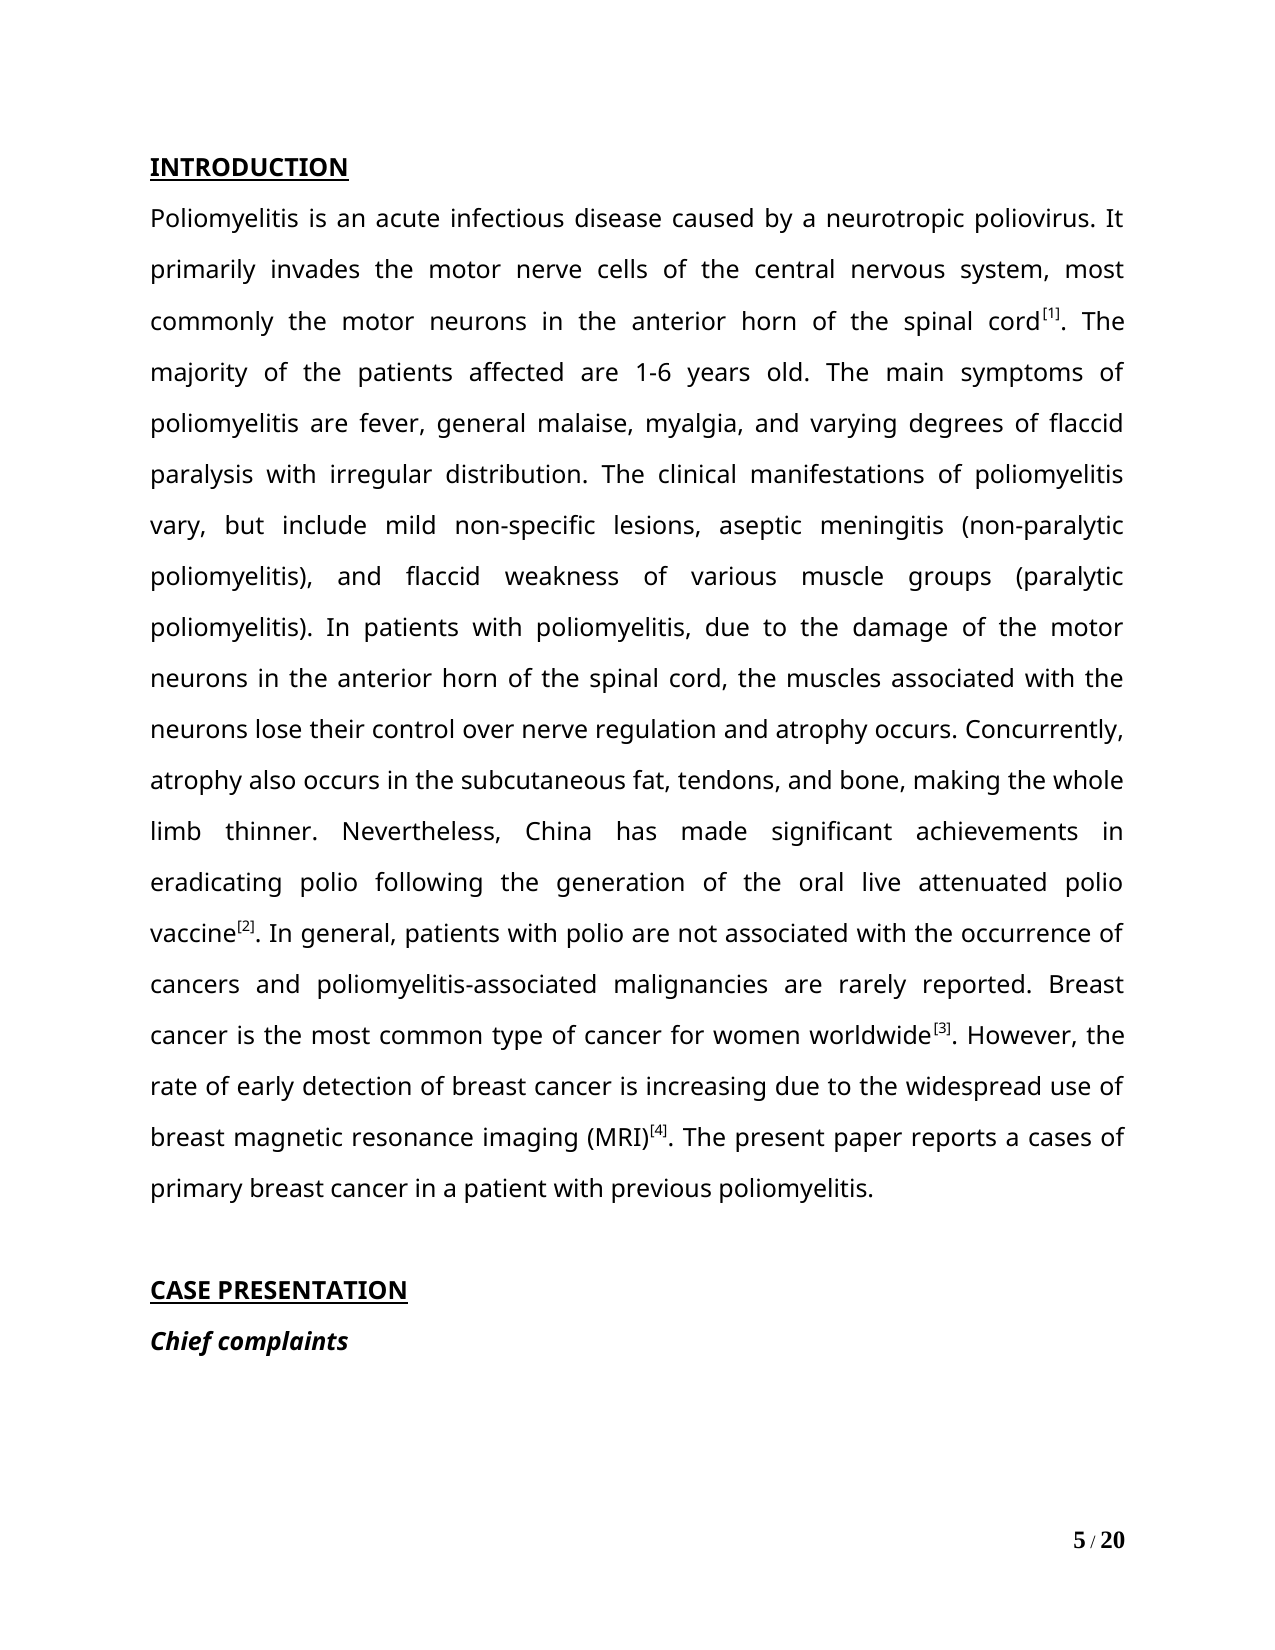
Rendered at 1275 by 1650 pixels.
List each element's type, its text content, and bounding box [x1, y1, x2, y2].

text INTRODUCTION [150, 150, 1125, 184]
text Chief complaints [150, 1324, 1125, 1358]
text Poliomyelitis is an acute infectious disease caused by a neurotropic poliovirus. It primarily invades the motor nerve cells of the central nervous system, most commonly the motor neurons in the anterior horn of the spinal cord[1]. The majority of the patients affected are 1-6 years old. The main symptoms of poliomyelitis are fever, general malaise, myalgia, and varying degrees of flaccid paralysis with irregular distribution. The clinical manifestations of poliomyelitis vary, but include mild non-specific lesions, aseptic meningitis (non-paralytic poliomyelitis), and flaccid weakness of various muscle groups (paralytic poliomyelitis). In patients with poliomyelitis, due to the damage of the motor neurons in the anterior horn of the spinal cord, the muscles associated with the neurons lose their control over nerve regulation and atrophy occurs. Concurrently, atrophy also occurs in the subcutaneous fat, tendons, and bone, making the whole limb thinner. Nevertheless, China has made significant achievements in eradicating polio following the generation of the oral live attenuated polio vaccine[2]. In general, patients with polio are not associated with the occurrence of cancers and poliomyelitis-associated malignancies are rarely reported. Breast cancer is the most common type of cancer for women worldwide[3]. However, the rate of early detection of breast cancer is increasing due to the widespread use of breast magnetic resonance imaging (MRI)[4]. The present paper reports a cases of primary breast cancer in a patient with previous poliomyelitis. [150, 201, 1125, 1205]
text CASE PRESENTATION [150, 1273, 1125, 1307]
